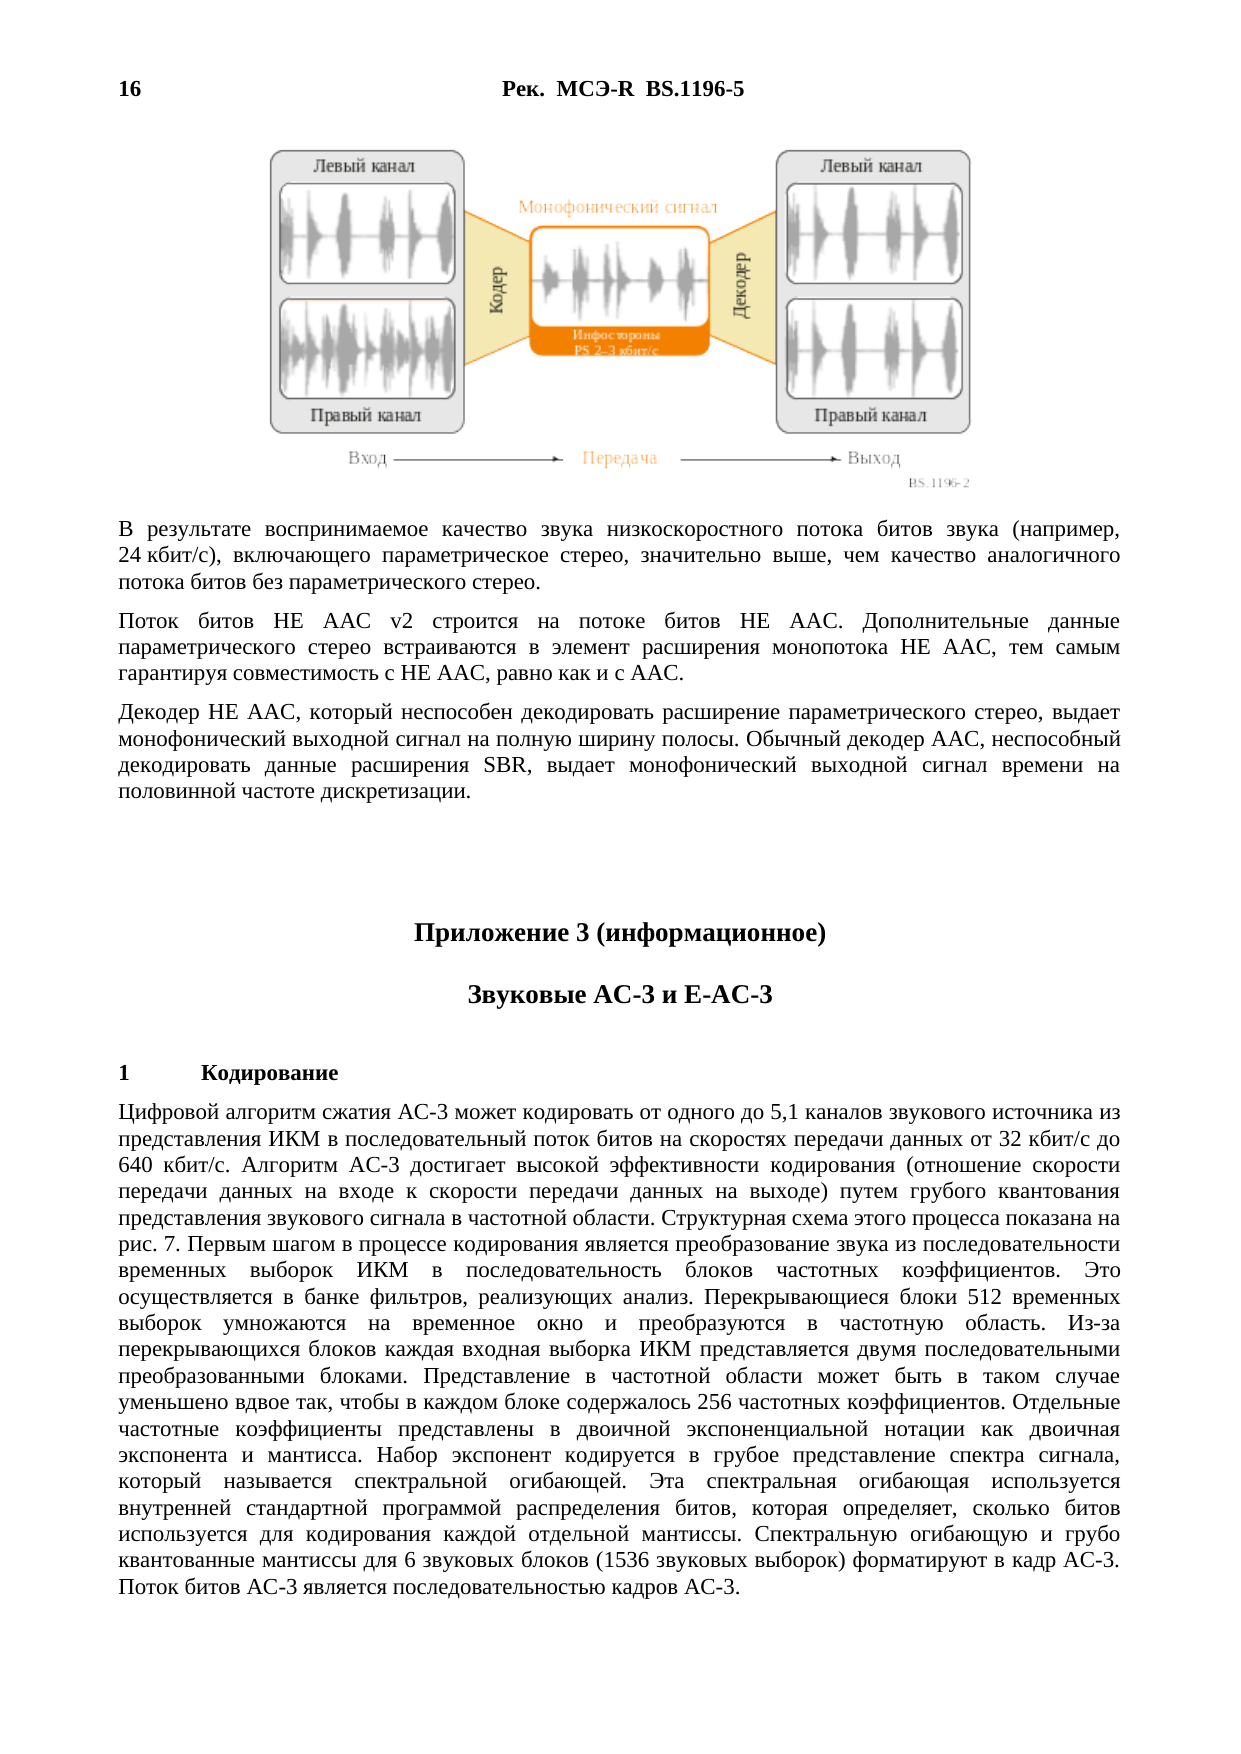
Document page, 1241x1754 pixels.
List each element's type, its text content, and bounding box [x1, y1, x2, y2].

text Цифровой алгоритм сжатия АС-3 может кодировать от одного до 5,1 каналов звукового источника из представления ИКМ в последовательный поток битов на скоростях передачи данных от 32 кбит/с до 640 кбит/с. Алгоритм АС-3 достигает высокой эффективности кодирования (отношение скорости передачи данных на входе к скорости передачи данных на выходе) путем грубого квантования представления звукового сигнала в частотной области. Структурная схема этого процесса показана на рис. 7. Первым шагом в процессе кодирования является преобразование звука из последовательности временных выборок ИКМ в последовательность блоков частотных коэффициентов. Это осуществляется в банке фильтров, реализующих анализ. Перекрывающиеся блоки 512 временных выборок умножаются на временное окно и преобразуются в частотную область. Из-за перекрывающихся блоков каждая входная выборка ИКМ представляется двумя последовательными преобразованными блоками. Представление в частотной области может быть в таком случае уменьшено вдвое так, чтобы в каждом блоке содержалось 256 частотных коэффициентов. Отдельные частотные коэффициенты представлены в двоичной экспоненциальной нотации как двоичная экспонента и мантисса. Набор экспонент кодируется в грубое представление спектра сигнала, который называется спектральной огибающей. Эта спектральная огибающая используется внутренней стандартной программой распределения битов, которая определяет, сколько битов используется для кодирования каждой отдельной мантиссы. Спектральную огибающую и грубо квантованные мантиссы для 6 звуковых блоков (1536 звуковых выборок) форматируют в кадр АС-3. Поток битов АС-3 является последовательностью кадров АС-3. [118, 1098, 1122, 1599]
text Декодер HE AAC, который неспособен декодировать расширение параметрического стерео, выдает монофонический выходной сигнал на полную ширину полосы. Обычный декодер AAC, неспособный декодировать данные расширения SBR, выдает монофонический выходной сигнал времени на половинной частоте дискретизации. [118, 698, 1122, 804]
text В результате воспринимаемое качество звука низкоскоростного потока битов звука (например, 24 кбит/с), включающего параметрическое стерео, значительно выше, чем качество аналогичного потока битов без параметрического стерео. [118, 515, 1122, 594]
title Приложение 3 (информационное) Звуковые AC-3 и E-AC-3 [118, 854, 1122, 1009]
subtitle 1 Кодирование [118, 1059, 1122, 1086]
text Поток битов HE AAC v2 строится на потоке битов HE AAC. Дополнительные данные параметрического стерео встраиваются в элемент расширения монопотока HE AAC, тем самым гарантируя совместимость с HE AAC, равно как и с AAC. [118, 607, 1122, 686]
